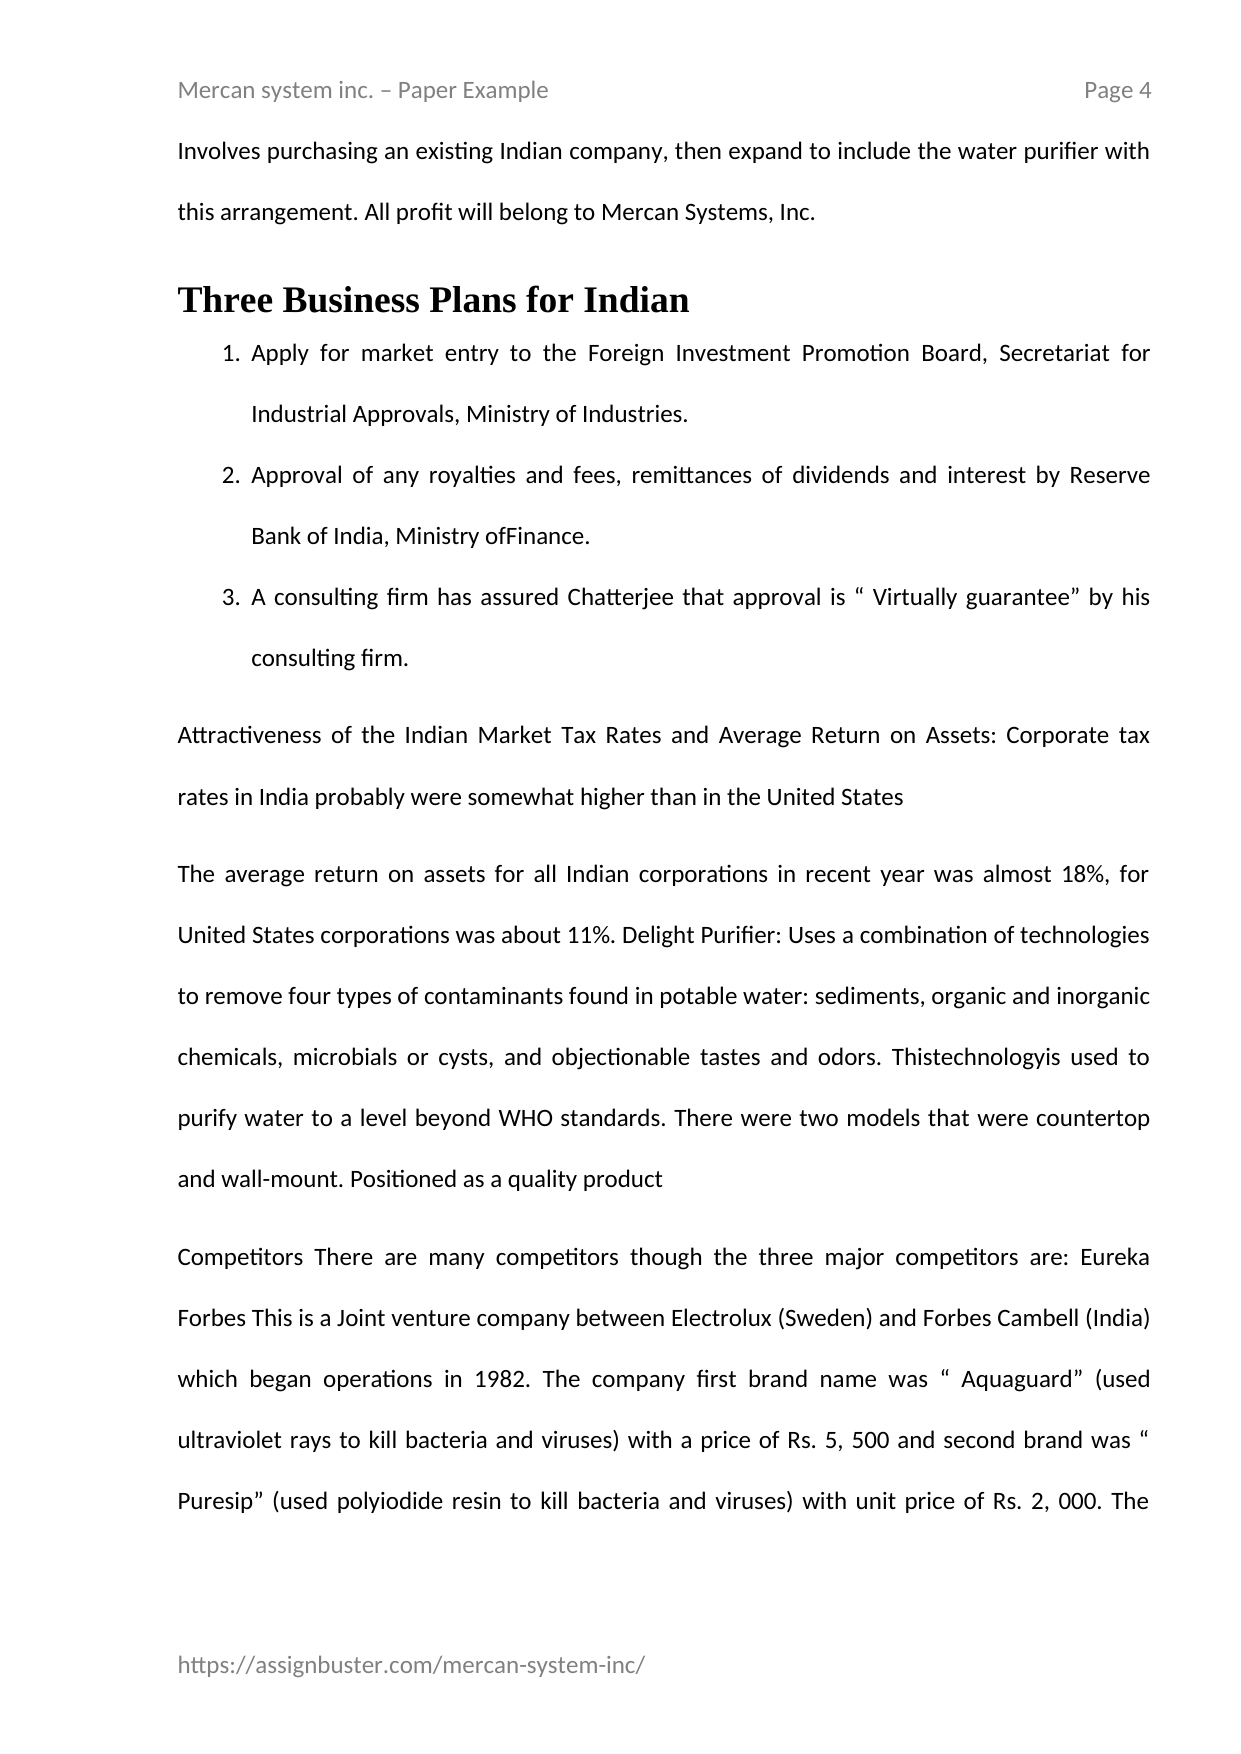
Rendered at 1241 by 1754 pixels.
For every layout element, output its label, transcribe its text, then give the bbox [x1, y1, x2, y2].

subtitle Three Business Plans for Indian [177, 278, 1152, 321]
list A consulting firm has assured Chatterjee that approval is “ Virtually guarantee” by his consulting firm. [222, 581, 1152, 672]
list Approval of any royalties and fees, remittances of dividends and interest by Reserve Bank of India, Ministry ofFinance. [222, 459, 1152, 550]
text The average return on assets for all Indian corporations in recent year was almost 18%, for United States corporations was about 11%. Delight Purifier: Uses a combination of technologies to remove four types of contaminants found in potable water: sediments, organic and inorganic chemicals, microbials or cysts, and objectionable tastes and odors. Thistechnologyis used to purify water to a level beyond WHO standards. There were two models that were countertop and wall-mount. Positioned as a quality product [177, 858, 1152, 1194]
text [177, 1241, 1152, 1516]
text Attractiveness of the Indian Market Tax Rates and Average Return on Assets: Corporate tax rates in India probably were somewhat higher than in the United States [177, 720, 1152, 811]
list Apply for market entry to the Foreign Investment Promotion Board, Secretariat for Industrial Approvals, Ministry of Industries. [222, 337, 1152, 428]
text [177, 135, 1152, 226]
